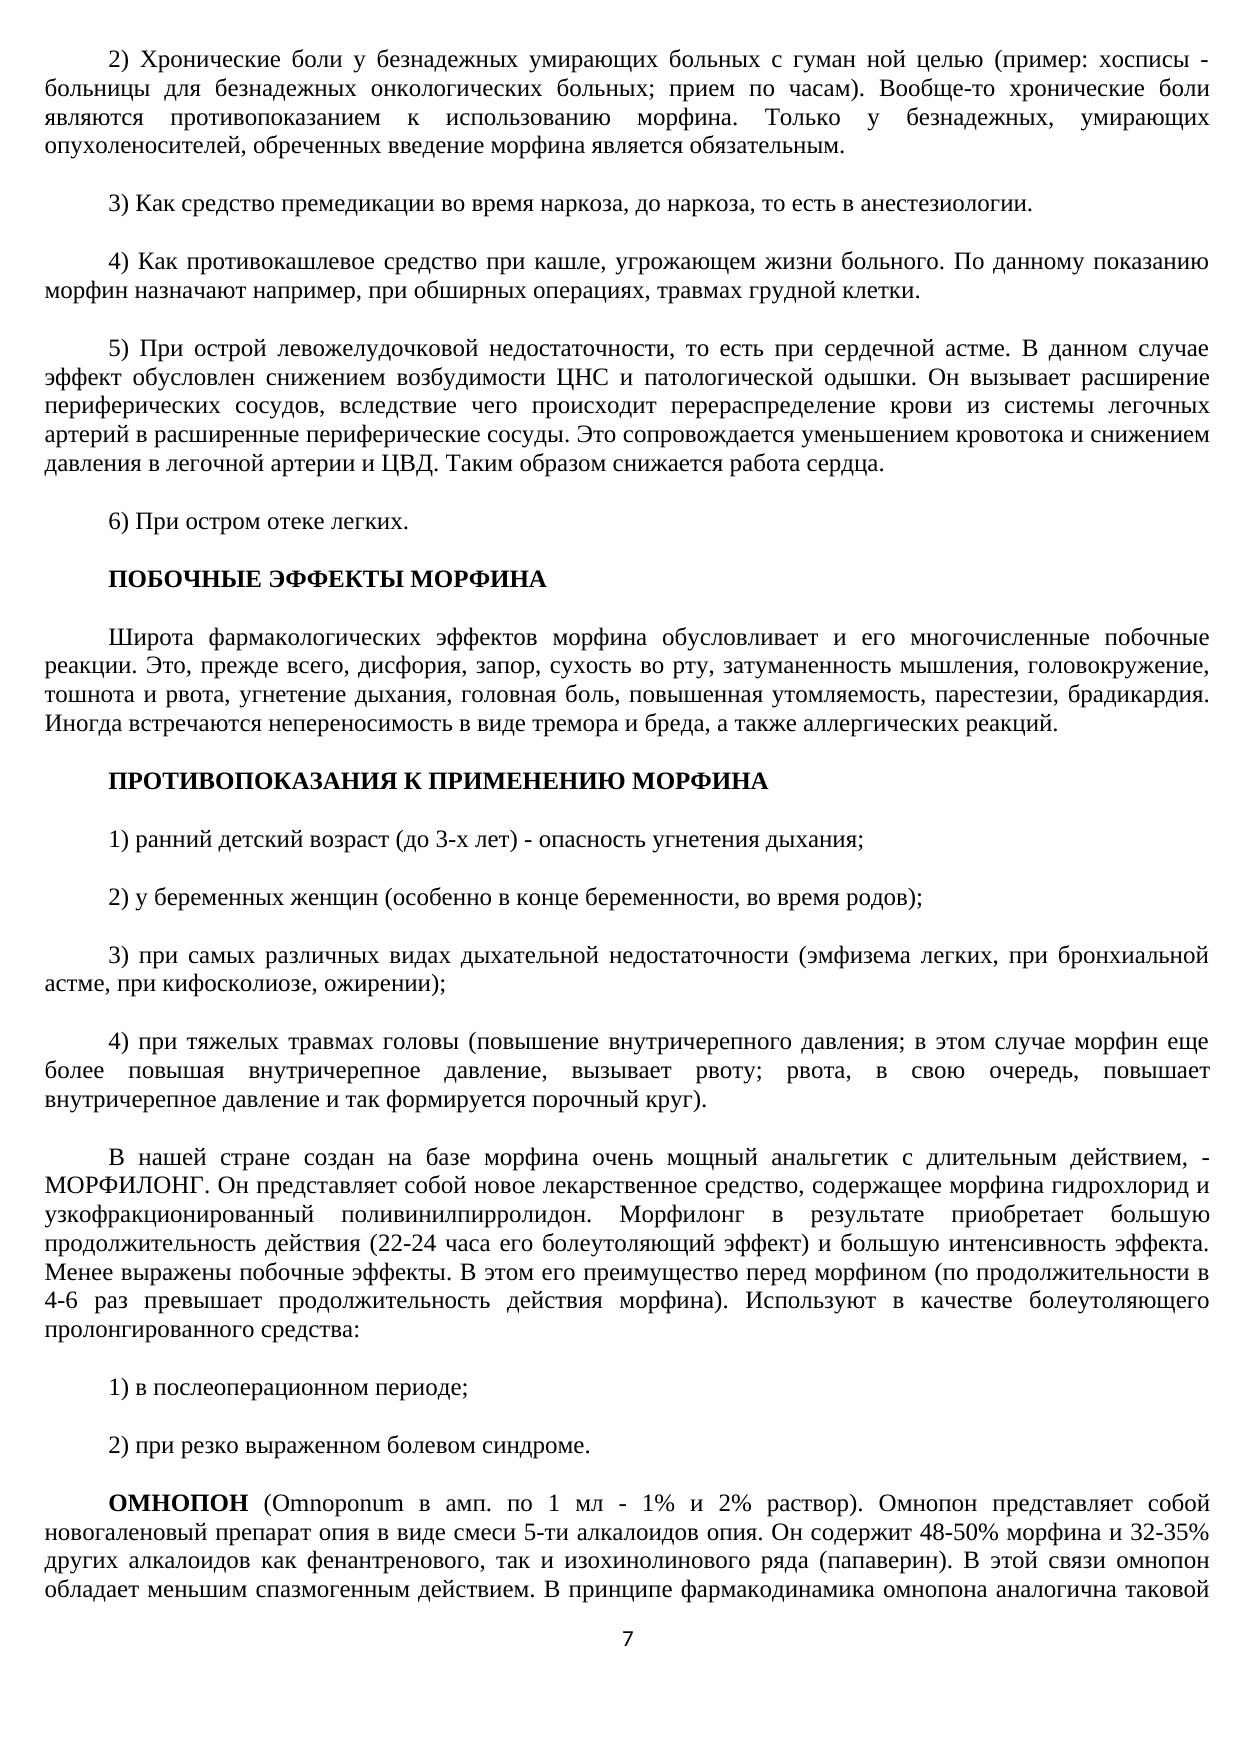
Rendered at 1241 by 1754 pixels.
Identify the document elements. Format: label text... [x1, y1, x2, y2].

text 6) При остром отеке легких. [44, 506, 1211, 535]
text В нашей стране создан на базе морфина очень мощный анальгетик с длительным действием, - МОРФИЛОНГ. Он представляет собой новое лекарственное средство, содержащее морфина гидрохлорид и узкофракционированный поливинилпирролидон. Морфилонг в результате приобретает большую продолжительность действия (22-24 часа его болеутоляющий эффект) и большую интенсивность эффекта. Менее выражены побочные эффекты. В этом его преимущество перед морфином (по продолжительности в 4-6 раз превышает продолжительность действия морфина). Используют в качестве болеутоляющего пролонгированного средства: [44, 1142, 1211, 1343]
text 2) при резко выраженном болевом синдроме. [44, 1430, 1211, 1459]
text 3) Как средство премедикации во время наркоза, до наркоза, то есть в анестезиологии. [44, 188, 1211, 217]
text 4) Как противокашлевое средство при кашле, угрожающем жизни больного. По данному показанию морфин назначают например, при обширных операциях, травмах грудной клетки. [44, 246, 1211, 304]
text ПОБОЧНЫЕ ЭФФЕКТЫ МОРФИНА [44, 564, 1211, 593]
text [44, 1488, 1211, 1603]
text 5) При острой левожелудочковой недостаточности, то есть при сердечной астме. В данном случае эффект обусловлен снижением возбудимости ЦНС и патологической одышки. Он вызывает расширение периферических сосудов, вследствие чего происходит перераспределение крови из системы легочных артерий в расширенные периферические сосуды. Это сопровождается уменьшением кровотока и снижением давления в легочной артерии и ЦВД. Таким образом снижается работа сердца. [44, 333, 1211, 477]
text 2) Хронические боли у безнадежных умирающих больных с гуман ной целью (пример: хосписы - больницы для безнадежных онкологических больных; прием по часам). Вообще-то хронические боли являются противопоказанием к использованию морфина. Только у безнадежных, умирающих опухоленосителей, обреченных введение морфина является обязательным. [44, 44, 1211, 159]
text 2) у беременных женщин (особенно в конце беременности, во время родов); [44, 882, 1211, 911]
text 1) в послеоперационном периоде; [44, 1372, 1211, 1401]
text ПРОТИВОПОКАЗАНИЯ К ПРИМЕНЕНИЮ МОРФИНА [44, 766, 1211, 795]
text Широта фармакологических эффектов морфина обусловливает и его многочисленные побочные реакции. Это, прежде всего, дисфория, запор, сухость во рту, затуманенность мышления, головокружение, тошнота и рвота, угнетение дыхания, головная боль, повышенная утомляемость, парестезии, брадикардия. Иногда встречаются непереносимость в виде тремора и бреда, а также аллергических реакций. [44, 622, 1211, 737]
text 3) при самых различных видах дыхательной недостаточности (эмфизема легких, при бронхиальной астме, при кифосколиозе, ожирении); [44, 940, 1211, 997]
text 1) ранний детский возраст (до 3-х лет) - опасность угнетения дыхания; [44, 824, 1211, 853]
text 4) при тяжелых травмах головы (повышение внутричерепного давления; в этом случае морфин еще более повышая внутричерепное давление, вызывает рвоту; рвота, в свою очередь, повышает внутричерепное давление и так формируется порочный круг). [44, 1026, 1211, 1113]
